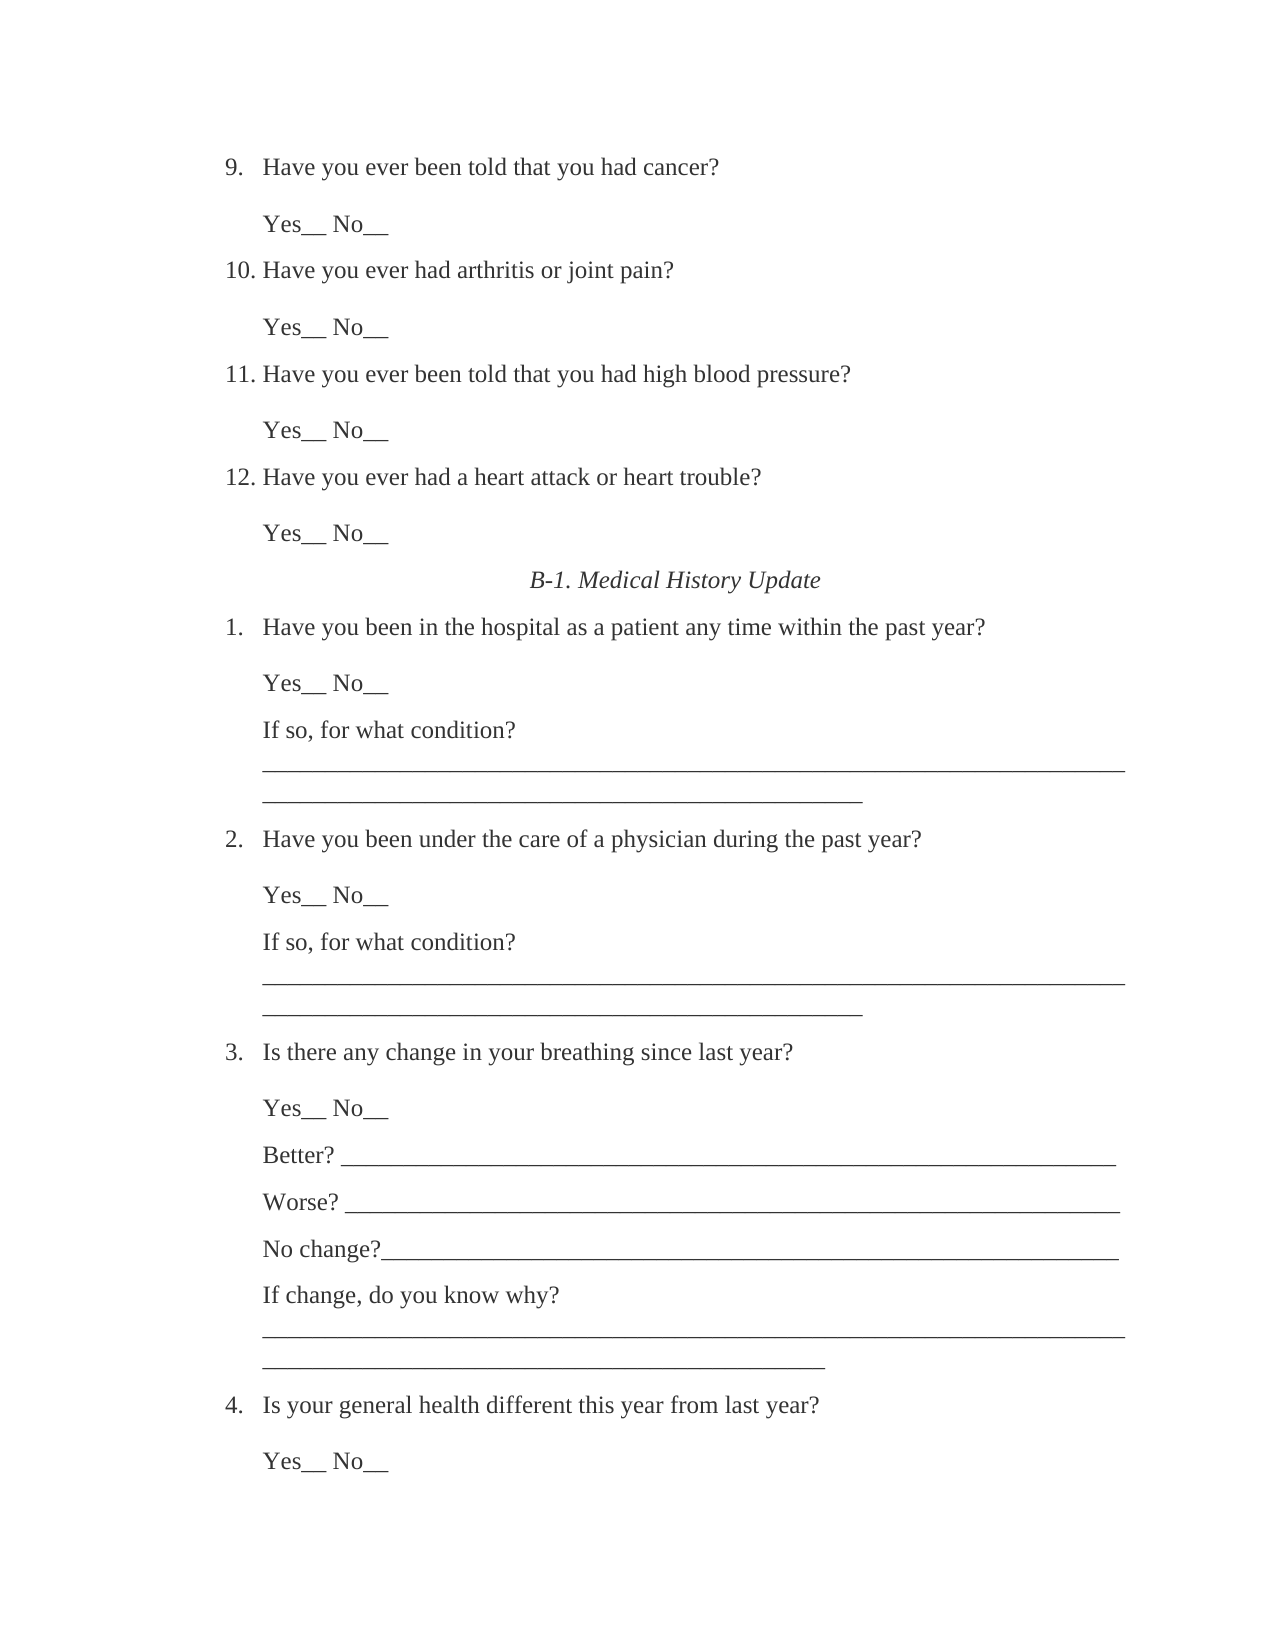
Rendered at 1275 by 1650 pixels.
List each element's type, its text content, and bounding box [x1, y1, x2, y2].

text 11. Have you ever been told that you had high blood pressure? [225, 356, 1125, 387]
text 10. Have you ever had arthritis or joint pain? [225, 253, 1125, 284]
text 3. Is there any change in your breathing since last year? [225, 1034, 1125, 1066]
text 1. Have you been in the hospital as a patient any time within the past year? [225, 609, 1125, 641]
text If so, for what condition? _____________________________________________________________________________________________________________________ [262, 712, 1125, 771]
text Yes__ No__ [262, 206, 1125, 237]
text If so, for what condition?_____________________________________________________________________________________________________________________ [262, 985, 1125, 1019]
text If so, for what condition? _____________________________________________________________________________________________________________________ [262, 772, 1125, 806]
text Yes__ No__ [262, 666, 1125, 697]
text 12. Have you ever had a heart attack or heart trouble? [225, 459, 1125, 491]
text If change, do you know why?__________________________________________________________________________________________________________________ [262, 1278, 1125, 1337]
text Yes__ No__ [262, 309, 1125, 341]
text No change?___________________________________________________________ [262, 1231, 1125, 1262]
text If so, for what condition?_____________________________________________________________________________________________________________________ [262, 925, 1125, 984]
text Yes__ No__ [262, 516, 1125, 547]
text Yes__ No__ [262, 412, 1125, 444]
text 2. Have you been under the care of a physician during the past year? [225, 822, 1125, 853]
text Yes__ No__ [262, 1444, 1125, 1475]
text If change, do you know why?__________________________________________________________________________________________________________________ [262, 1338, 1125, 1372]
text 9. Have you ever been told that you had cancer? [225, 150, 1125, 181]
text Better? ______________________________________________________________ [262, 1137, 1125, 1169]
text Yes__ No__ [262, 1091, 1125, 1122]
text Yes__ No__ [262, 878, 1125, 909]
text Worse? ______________________________________________________________ [262, 1184, 1125, 1216]
text B-1. Medical History Update [225, 562, 1125, 594]
text 4. Is your general health different this year from last year? [225, 1387, 1125, 1419]
